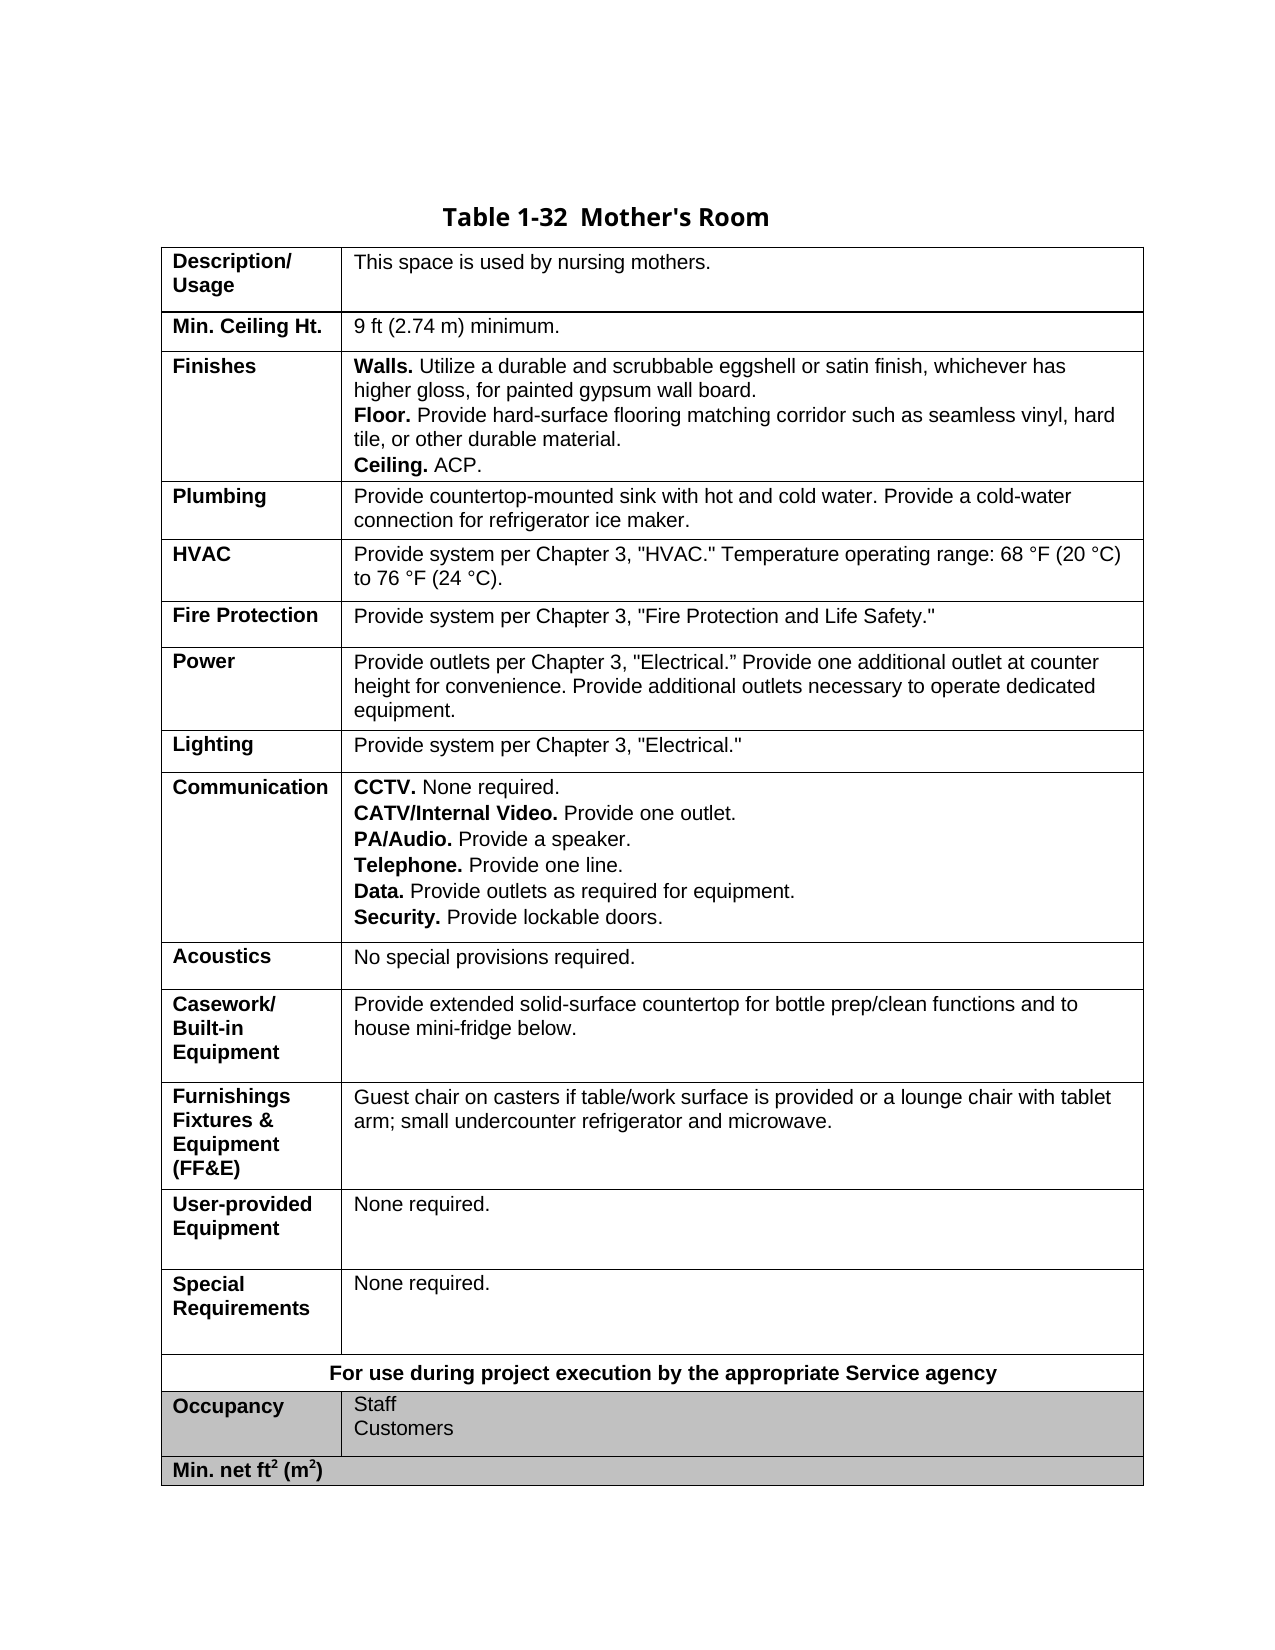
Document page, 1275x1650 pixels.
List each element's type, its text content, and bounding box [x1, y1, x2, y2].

table_cell Casework/ Built-in Equipment [162, 990, 341, 1082]
table_cell 9 ft (2.74 m) minimum. [342, 313, 1143, 351]
table_cell CCTV. None required. CATV/Internal Video. Provide one outlet. PA/Audio. Provide a speaker. Telephone. Provide one line. Data. Provide outlets as required for equipment. Security. Provide lockable doors. [342, 773, 1143, 942]
table_cell Acoustics [162, 943, 341, 989]
table_header Description/ Usage [162, 248, 341, 311]
table_cell None required. [342, 1190, 1143, 1269]
table_cell Lighting [162, 731, 341, 772]
table_cell Guest chair on casters if table/work surface is provided or a lounge chair with tablet arm; small undercounter refrigerator and microwave. [342, 1083, 1143, 1188]
list Mother's Room [150, 200, 1125, 234]
table_cell Min. Ceiling Ht. [162, 313, 341, 351]
table_cell Walls. Utilize a durable and scrubbable eggshell or satin finish, whichever has higher gloss, for painted gypsum wall board. Floor. Provide hard-surface flooring matching corridor such as seamless vinyl, hard tile, or other durable material. Ceiling. ACP. [342, 352, 1143, 481]
table_cell Provide system per Chapter 3, "HVAC." Temperature operating range: 68 °F (20 °C) to 76 °F (24 °C). [342, 540, 1143, 601]
table_cell For use during project execution by the appropriate Service agency [162, 1355, 1143, 1391]
table_cell Min. net ft2 (m2) [162, 1457, 1143, 1485]
table_cell No special provisions required. [342, 943, 1143, 989]
table_cell Provide system per Chapter 3, "Fire Protection and Life Safety." [342, 602, 1143, 647]
table_cell User-provided Equipment [162, 1190, 341, 1269]
table_cell Plumbing [162, 482, 341, 539]
table_header This space is used by nursing mothers. [342, 248, 1143, 311]
table_cell Provide countertop-mounted sink with hot and cold water. Provide a cold-water connection for refrigerator ice maker. [342, 482, 1143, 539]
table_cell Communication [162, 773, 341, 942]
table_cell Staff Customers [342, 1392, 1143, 1456]
table_cell Provide outlets per Chapter 3, "Electrical.” Provide one additional outlet at counter height for convenience. Provide additional outlets necessary to operate dedicated equipment. [342, 648, 1143, 729]
table_cell Furnishings Fixtures & Equipment (FF&E) [162, 1083, 341, 1188]
table_cell Special Requirements [162, 1270, 341, 1354]
table_cell None required. [342, 1270, 1143, 1354]
table_cell Provide extended solid-surface countertop for bottle prep/clean functions and to house mini-fridge below. [342, 990, 1143, 1082]
table_cell Fire Protection [162, 602, 341, 647]
table_cell Power [162, 648, 341, 729]
table_cell Occupancy [162, 1392, 341, 1456]
table_cell HVAC [162, 540, 341, 601]
table_cell Provide system per Chapter 3, "Electrical." [342, 731, 1143, 772]
table_cell Finishes [162, 352, 341, 481]
